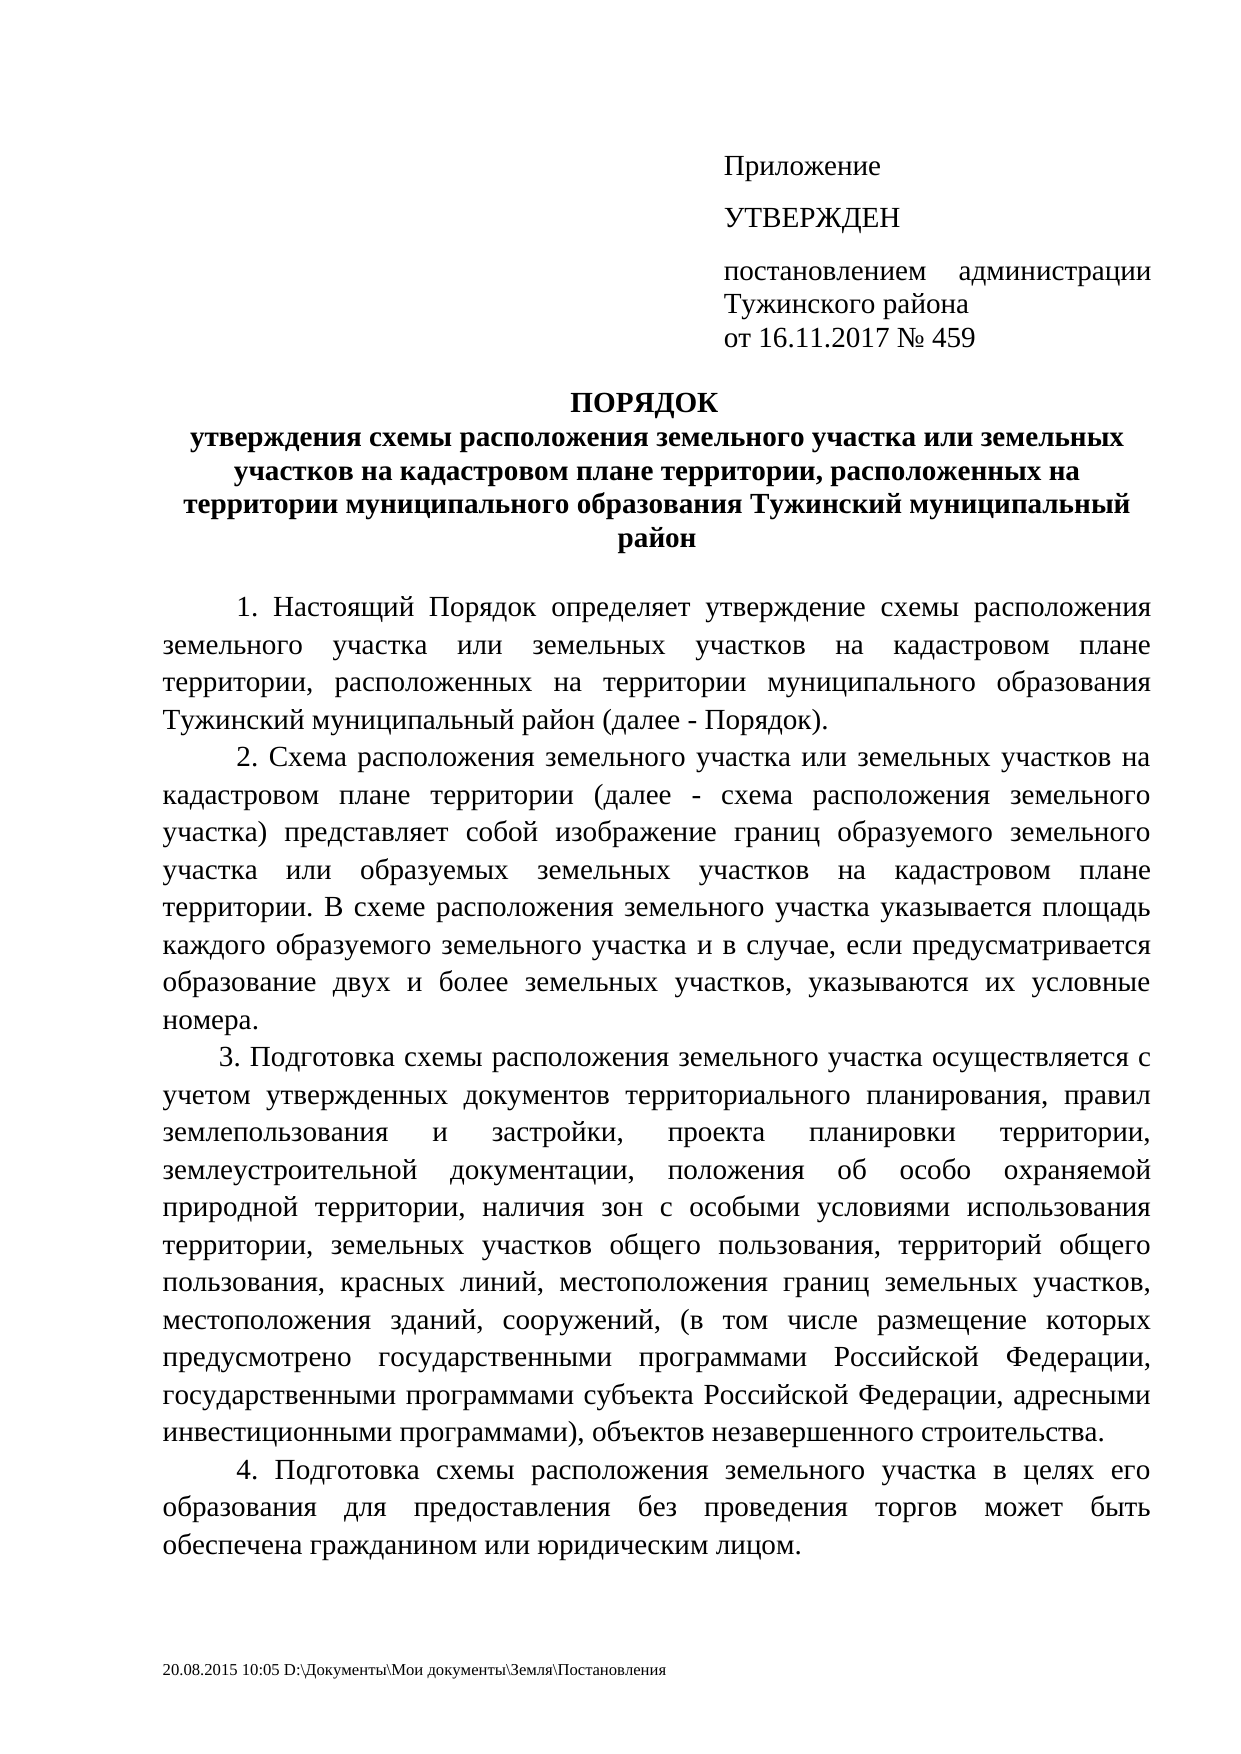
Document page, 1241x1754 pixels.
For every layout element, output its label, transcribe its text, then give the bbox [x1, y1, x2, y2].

text 3. Подготовка схемы расположения земельного участка осуществляется с учетом утвержденных документов территориального планирования, правил землепользования и застройки, проекта планировки территории, землеустроительной документации, положения об особо охраняемой природной территории, наличия зон с особыми условиями использования территории, земельных участков общего пользования, территорий общего пользования, красных линий, местоположения границ земельных участков, местоположения зданий, сооружений, (в том числе размещение которых предусмотрено государственными программами Российской Федерации, государственными программами субъекта Российской Федерации, адресными инвестиционными программами), объектов незавершенного строительства. [162, 1037, 1152, 1449]
text 1. Настоящий Порядок определяет утверждение схемы расположения земельного участка или земельных участков на кадастровом плане территории, расположенных на территории муниципального образования Тужинский муниципальный район (далее - Порядок). [162, 587, 1152, 737]
text УТВЕРЖДЕН [723, 200, 1152, 234]
text ПОРЯДОК [221, 387, 1067, 419]
text 2. Схема расположения земельного участка или земельных участков на кадастровом плане территории (далее - схема расположения земельного участка) представляет собой изображение границ образуемого земельного участка или образуемых земельных участков на кадастровом плане территории. В схеме расположения земельного участка указывается площадь каждого образуемого земельного участка и в случае, если предусматривается образование двух и более земельных участков, указываются их условные номера. [162, 737, 1152, 1037]
text постановлением администрации Тужинского района [723, 253, 1152, 320]
text Приложение [723, 148, 1152, 181]
text от 16.11.2017 № 459 [723, 320, 1152, 354]
text 4. Подготовка схемы расположения земельного участка в целях его образования для предоставления без проведения торгов может быть обеспечена гражданином или юридическим лицом. [162, 1449, 1152, 1562]
title утверждения схемы расположения земельного участка или земельных участков на кадастровом плане территории, расположенных на территории муниципального образования Тужинский муниципальный район [162, 419, 1152, 553]
